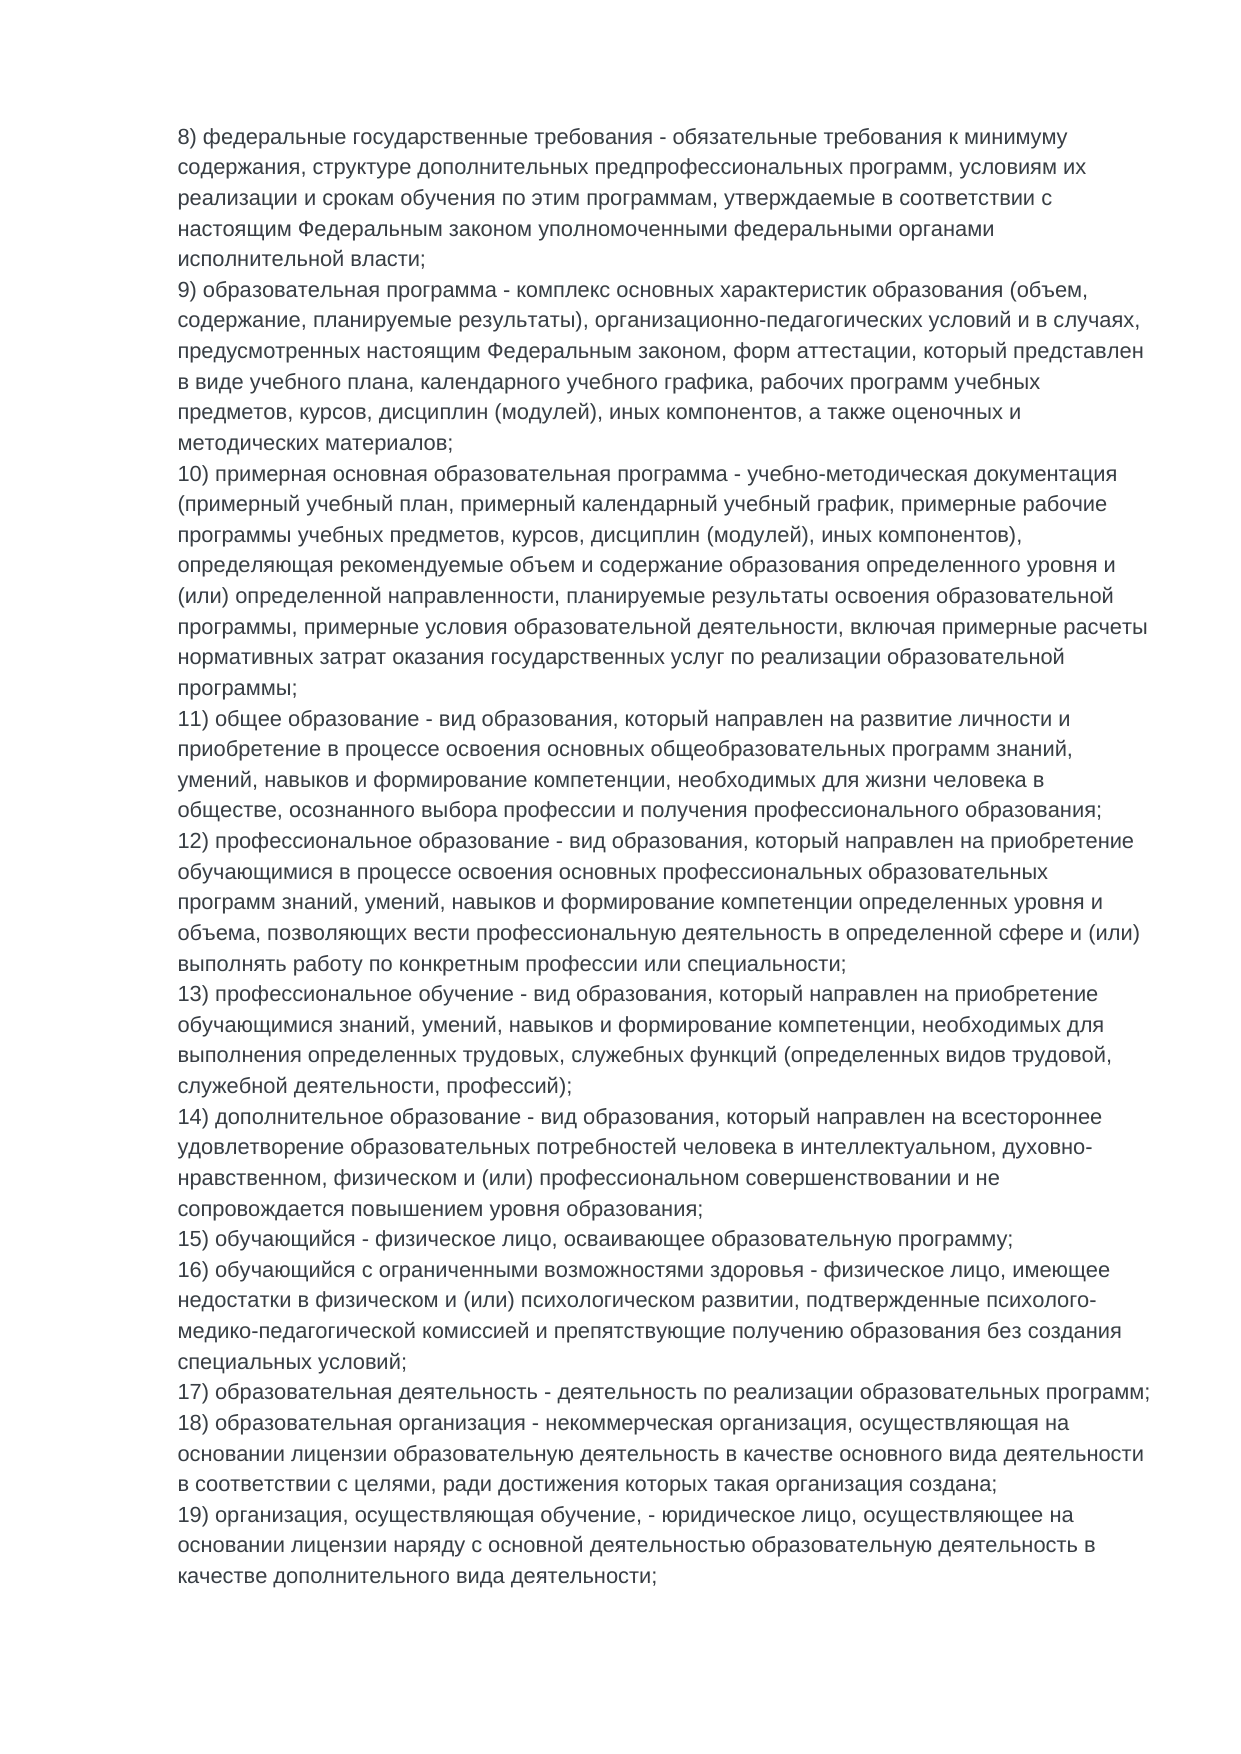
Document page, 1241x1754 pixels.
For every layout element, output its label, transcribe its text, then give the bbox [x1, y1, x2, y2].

text 17) образовательная деятельность - деятельность по реализации образовательных программ; [177, 1374, 1152, 1404]
text 14) дополнительное образование - вид образования, который направлен на всестороннее удовлетворение образовательных потребностей человека в интеллектуальном, духовно-нравственном, физическом и (или) профессиональном совершенствовании и не сопровождается повышением уровня образования; [177, 1098, 1152, 1221]
text 13) профессиональное обучение - вид образования, который направлен на приобретение обучающимися знаний, умений, навыков и формирование компетенции, необходимых для выполнения определенных трудовых, служебных функций (определенных видов трудовой, служебной деятельности, профессий); [177, 976, 1152, 1098]
text 12) профессиональное образование - вид образования, который направлен на приобретение обучающимися в процессе освоения основных профессиональных образовательных программ знаний, умений, навыков и формирование компетенции определенных уровня и объема, позволяющих вести профессиональную деятельность в определенной сфере и (или) выполнять работу по конкретным профессии или специальности; [177, 822, 1152, 976]
text 9) образовательная программа - комплекс основных характеристик образования (объем, содержание, планируемые результаты), организационно-педагогических условий и в случаях, предусмотренных настоящим Федеральным законом, форм аттестации, который представлен в виде учебного плана, календарного учебного графика, рабочих программ учебных предметов, курсов, дисциплин (модулей), иных компонентов, а также оценочных и методических материалов; [177, 271, 1152, 455]
text 19) организация, осуществляющая обучение, - юридическое лицо, осуществляющее на основании лицензии наряду с основной деятельностью образовательную деятельность в качестве дополнительного вида деятельности; [177, 1496, 1152, 1588]
text 16) обучающийся с ограниченными возможностями здоровья - физическое лицо, имеющее недостатки в физическом и (или) психологическом развитии, подтвержденные психолого-медико-педагогической комиссией и препятствующие получению образования без создания специальных условий; [177, 1251, 1152, 1374]
text 10) примерная основная образовательная программа - учебно-методическая документация (примерный учебный план, примерный календарный учебный график, примерные рабочие программы учебных предметов, курсов, дисциплин (модулей), иных компонентов), определяющая рекомендуемые объем и содержание образования определенного уровня и (или) определенной направленности, планируемые результаты освоения образовательной программы, примерные условия образовательной деятельности, включая примерные расчеты нормативных затрат оказания государственных услуг по реализации образовательной программы; [177, 455, 1152, 700]
text 8) федеральные государственные требования - обязательные требования к минимуму содержания, структуре дополнительных предпрофессиональных программ, условиям их реализации и срокам обучения по этим программам, утверждаемые в соответствии с настоящим Федеральным законом уполномоченными федеральными органами исполнительной власти; [177, 118, 1152, 271]
text 11) общее образование - вид образования, который направлен на развитие личности и приобретение в процессе освоения основных общеобразовательных программ знаний, умений, навыков и формирование компетенции, необходимых для жизни человека в обществе, осознанного выбора профессии и получения профессионального образования; [177, 700, 1152, 822]
text 18) образовательная организация - некоммерческая организация, осуществляющая на основании лицензии образовательную деятельность в качестве основного вида деятельности в соответствии с целями, ради достижения которых такая организация создана; [177, 1404, 1152, 1496]
text 15) обучающийся - физическое лицо, осваивающее образовательную программу; [177, 1221, 1152, 1251]
